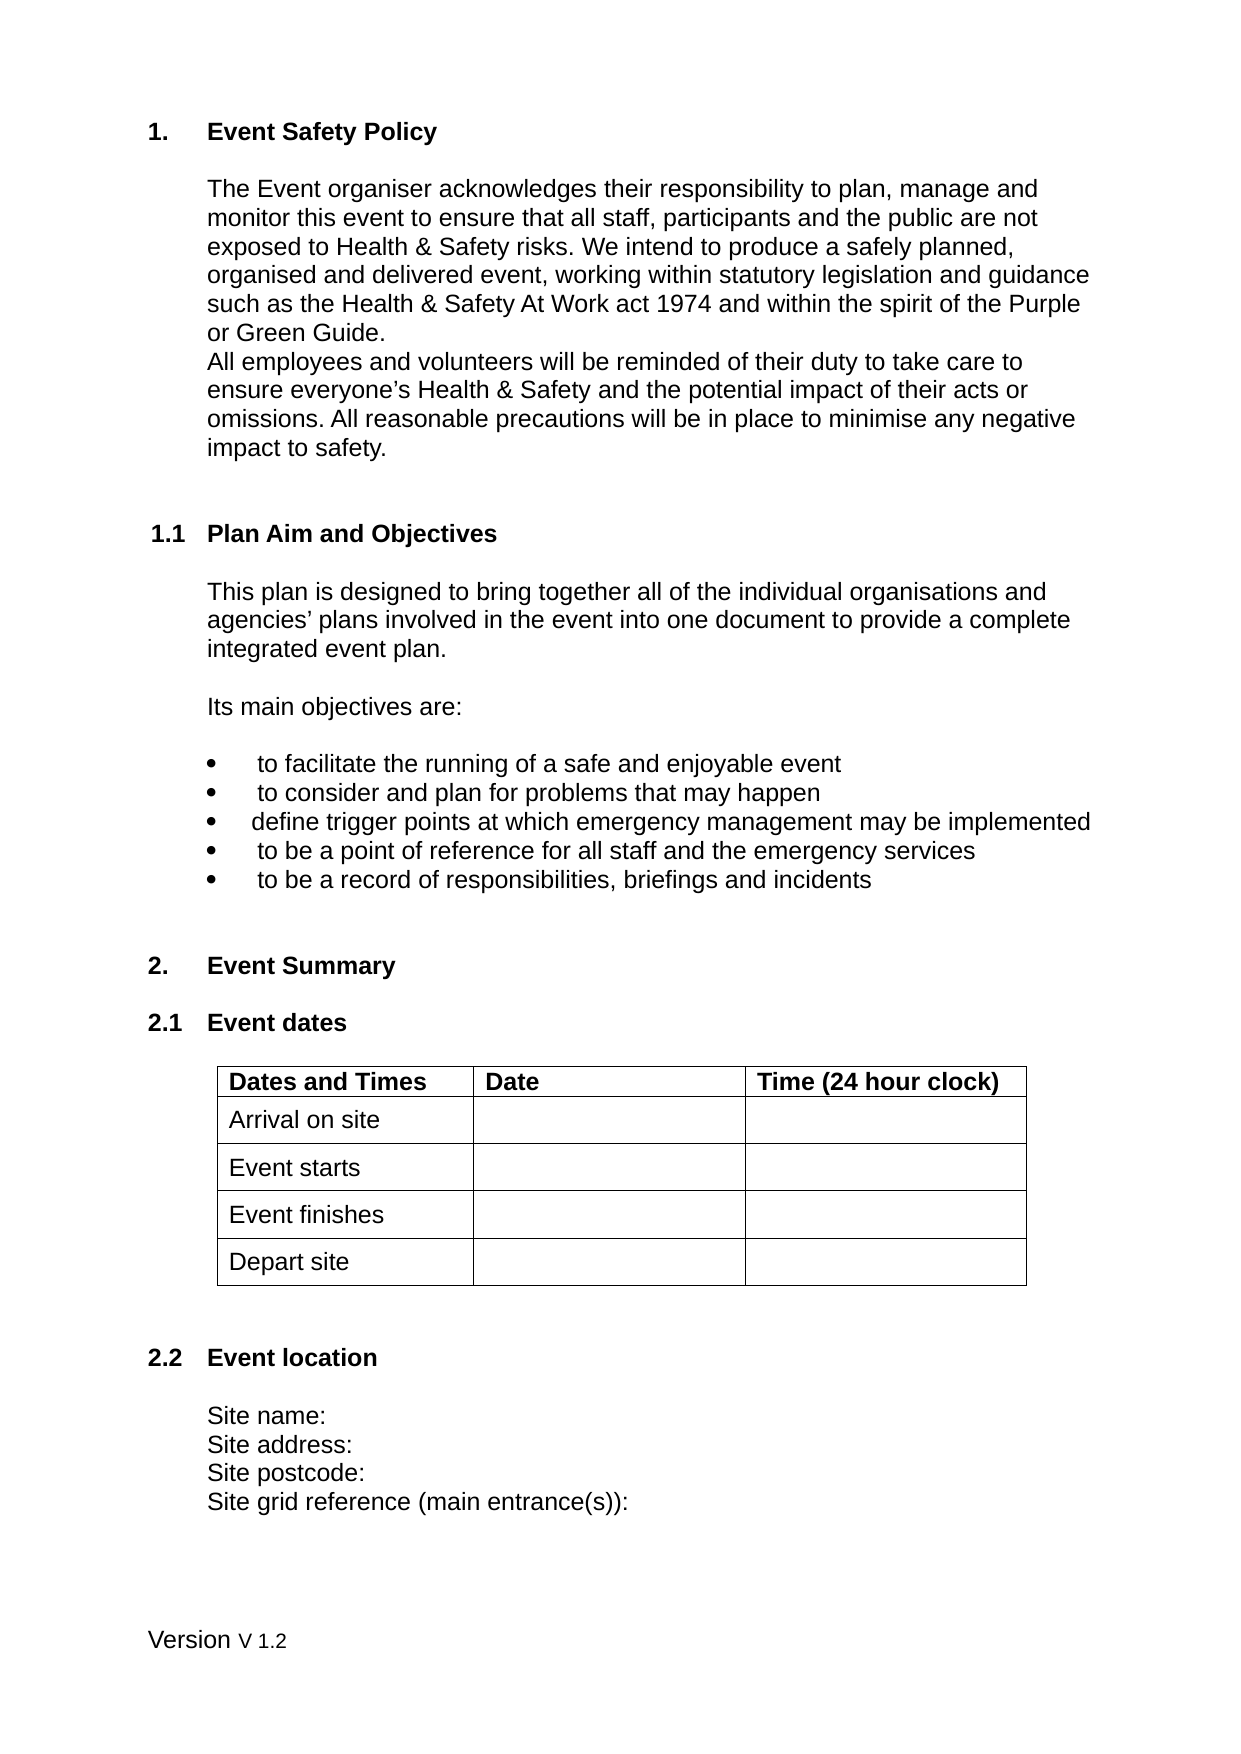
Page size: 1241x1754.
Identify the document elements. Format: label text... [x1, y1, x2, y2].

list to facilitate the running of a safe and enjoyable event [207, 749, 1092, 778]
table_cell Depart site [218, 1239, 473, 1285]
table_header Date [474, 1067, 745, 1096]
subtitle Event Safety Policy [148, 117, 1092, 145]
text All employees and volunteers will be reminded of their duty to take care to ensure everyone’s Health & Safety and the potential impact of their acts or omissions. All reasonable precautions will be in place to minimise any negative impact to safety. [207, 347, 1092, 462]
list define trigger points at which emergency management may be implemented [207, 807, 1092, 836]
text This plan is designed to bring together all of the individual organisations and agencies’ plans involved in the event into one document to provide a complete integrated event plan. [207, 577, 1092, 663]
list Event location [148, 1343, 1092, 1372]
table_header Time (24 hour clock) [746, 1067, 1026, 1096]
list to consider and plan for problems that may happen [207, 778, 1092, 807]
table_cell [746, 1097, 1026, 1143]
table_cell Event finishes [218, 1191, 473, 1238]
table_header Dates and Times [218, 1067, 473, 1096]
table_cell [474, 1239, 745, 1285]
table_cell [474, 1191, 745, 1238]
table_cell [474, 1144, 745, 1190]
table_cell Arrival on site [218, 1097, 473, 1143]
subtitle 1.1 Plan Aim and Objectives [151, 519, 1092, 548]
text The Event organiser acknowledges their responsibility to plan, manage and monitor this event to ensure that all staff, participants and the public are not exposed to Health & Safety risks. We intend to produce a safely planned, organised and delivered event, working within statutory legislation and guidance such as the Health & Safety At Work act 1974 and within the spirit of the Purple or Green Guide. [207, 174, 1092, 347]
subtitle Event dates [148, 1008, 1092, 1037]
text Its main objectives are: [207, 692, 1092, 720]
text Site address: [207, 1430, 1092, 1458]
table_cell Event starts [218, 1144, 473, 1190]
text Site grid reference (main entrance(s)): [207, 1487, 1092, 1516]
list to be a record of responsibilities, briefings and incidents [207, 864, 1092, 893]
list to be a point of reference for all staff and the emergency services [207, 836, 1092, 864]
text Site name: [207, 1401, 1092, 1430]
table_cell [746, 1191, 1026, 1238]
table_cell [474, 1097, 745, 1143]
table_cell [746, 1144, 1026, 1190]
subtitle Event Summary [148, 951, 1092, 980]
table_cell [746, 1239, 1026, 1285]
text Site postcode: [207, 1458, 1092, 1487]
